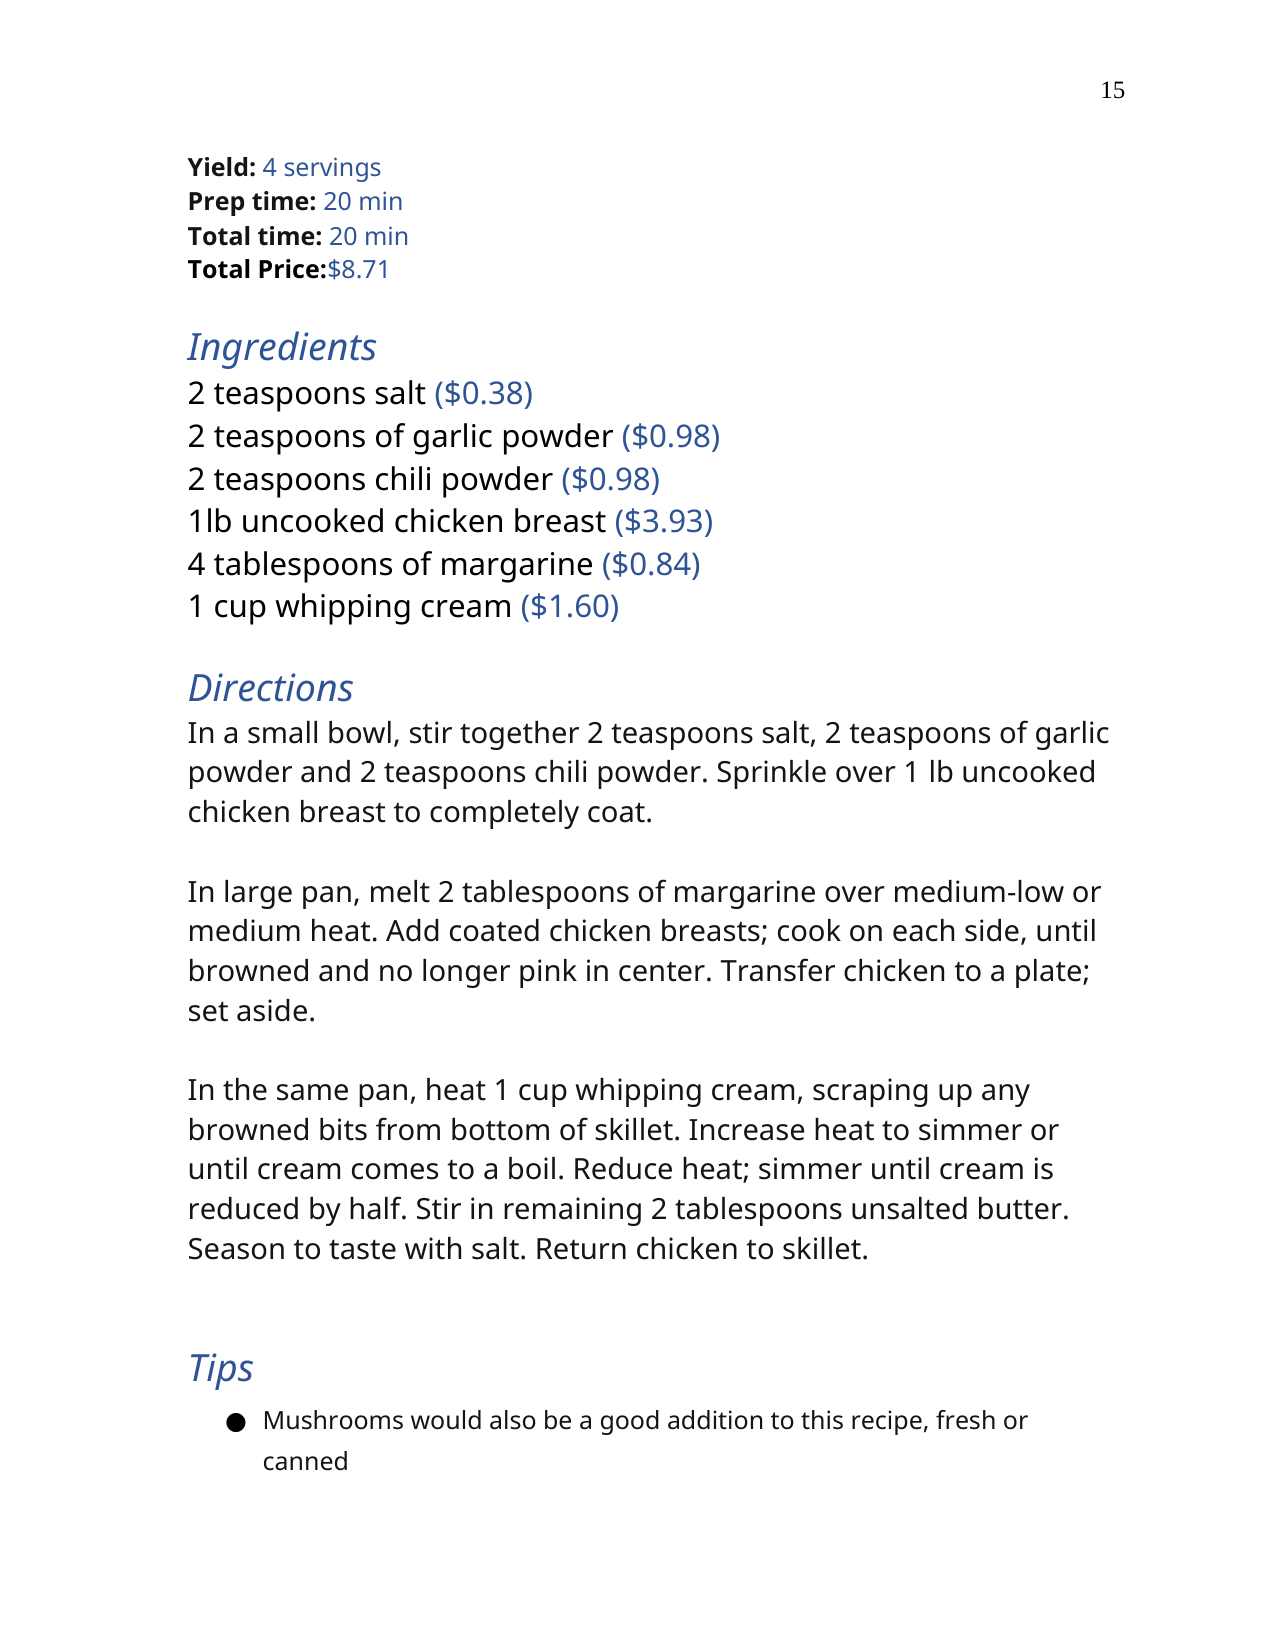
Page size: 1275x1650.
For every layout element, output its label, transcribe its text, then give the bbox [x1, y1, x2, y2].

text Tips [187, 1341, 1125, 1392]
text 1 cup whipping cream ($1.60) [187, 584, 1125, 627]
text Ingredients [187, 320, 1125, 371]
text Prep time: 20 min [187, 184, 1125, 218]
text 2 teaspoons of garlic powder ($0.98) [187, 414, 1125, 457]
text 2 teaspoons chili powder ($0.98) [187, 457, 1125, 499]
text Yield: 4 servings [187, 150, 1125, 184]
text 1lb uncooked chicken breast ($3.93) [187, 499, 1125, 542]
text Total Price:$8.71 [187, 252, 1125, 286]
text In the same pan, heat 1 cup whipping cream, scraping up any browned bits from bottom of skillet. Increase heat to simmer or until cream comes to a boil. Reduce heat; simmer until cream is reduced by half. Stir in remaining 2 tablespoons unsalted butter. Season to taste with salt. Return chicken to skillet. [187, 1069, 1125, 1268]
text In large pan, melt 2 tablespoons of margarine over medium-low or medium heat. Add coated chicken breasts; cook on each side, until browned and no longer pink in center. Transfer chicken to a plate; set aside. [187, 871, 1125, 1029]
list Mushrooms would also be a good addition to this recipe, fresh or canned [225, 1392, 1125, 1478]
text In a small bowl, stir together 2 teaspoons salt, 2 teaspoons of garlic powder and 2 teaspoons chili powder. Sprinkle over 1 lb uncooked chicken breast to completely coat. [187, 712, 1125, 831]
text 2 teaspoons salt ($0.38) [187, 371, 1125, 414]
text Directions [187, 661, 1125, 712]
text Total time: 20 min [187, 218, 1125, 252]
text 4 tablespoons of margarine ($0.84) [187, 542, 1125, 584]
